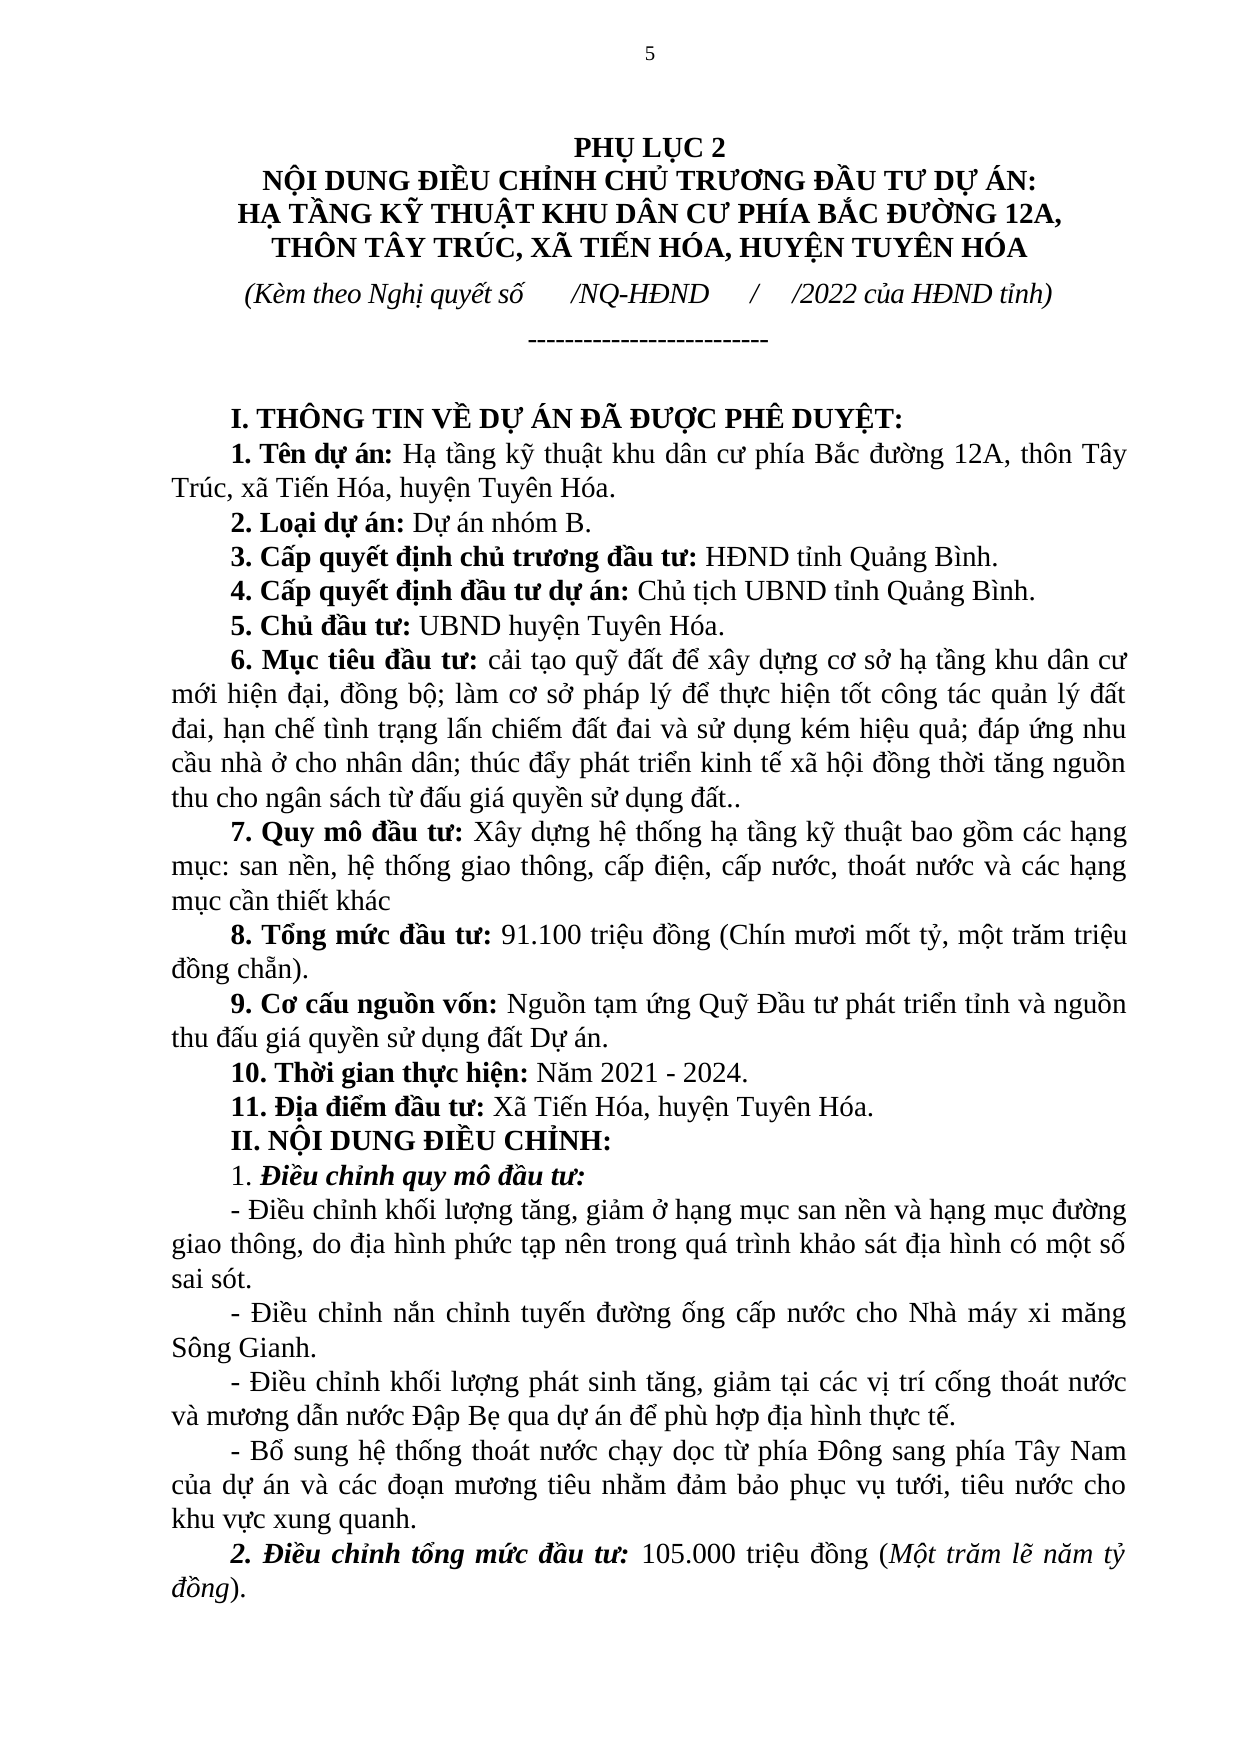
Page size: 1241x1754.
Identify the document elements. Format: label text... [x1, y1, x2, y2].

text HẠ TẦNG KỸ THUẬT KHU DÂN CƯ PHÍA BẮC ĐƯỜNG 12A, [171, 197, 1128, 231]
text THÔN TÂY TRÚC, XÃ TIẾN HÓA, HUYỆN TUYÊN HÓA [171, 231, 1128, 264]
text NỘI DUNG ĐIỀU CHỈNH CHỦ TRƯƠNG ĐẦU TƯ DỰ ÁN: [171, 164, 1128, 197]
text (Kèm theo Nghị quyết số /NQ-HĐND / /2022 của HĐND tỉnh) [171, 276, 1128, 310]
list - Điều chỉnh khối lượng phát sinh tăng, giảm tại các vị trí cống thoát nước và mương dẫn nước Đập Bẹ qua dự án để phù hợp địa hình thực tế. [171, 1364, 1128, 1433]
text 11. Địa điểm đầu tư: Xã Tiến Hóa, huyện Tuyên Hóa. [171, 1089, 1128, 1123]
text II. NỘI DUNG ĐIỀU CHỈNH: [171, 1123, 1128, 1158]
text 9. Cơ cấu nguồn vốn: Nguồn tạm ứng Quỹ Đầu tư phát triển tỉnh và nguồn thu đấu giá quyền sử dụng đất Dự án. [171, 986, 1128, 1054]
text 5. Chủ đầu tư: UBND huyện Tuyên Hóa. [171, 608, 1128, 642]
text 2. Điều chỉnh tổng mức đầu tư: 105.000 triệu đồng (Một trăm lẽ năm tỷ đồng). [171, 1536, 1128, 1604]
list - Bổ sung hệ thống thoát nước chạy dọc từ phía Đông sang phía Tây Nam của dự án và các đoạn mương tiêu nhằm đảm bảo phục vụ tưới, tiêu nước cho khu vực xung quanh. [171, 1433, 1128, 1536]
list - Điều chỉnh khối lượng tăng, giảm ở hạng mục san nền và hạng mục đường giao thông, do địa hình phức tạp nên trong quá trình khảo sát địa hình có một số sai sót. [171, 1192, 1128, 1295]
text 2. Loại dự án: Dự án nhóm B. [171, 504, 1128, 539]
text I. THÔNG TIN VỀ DỰ ÁN ĐÃ ĐƯỢC PHÊ DUYỆT: [171, 401, 1128, 436]
text 6. Mục tiêu đầu tư: cải tạo quỹ đất để xây dựng cơ sở hạ tầng khu dân cư mới hiện đại, đồng bộ; làm cơ sở pháp lý để thực hiện tốt công tác quản lý đất đai, hạn chế tình trạng lấn chiếm đất đai và sử dụng kém hiệu quả; đáp ứng nhu cầu nhà ở cho nhân dân; thúc đẩy phát triển kinh tế xã hội đồng thời tăng nguồn thu cho ngân sách từ đấu giá quyền sử dụng đất.. [171, 642, 1128, 814]
text 7. Quy mô đầu tư: Xây dựng hệ thống hạ tầng kỹ thuật bao gồm các hạng mục: san nền, hệ thống giao thông, cấp điện, cấp nước, thoát nước và các hạng mục cần thiết khác [171, 814, 1128, 917]
text PHỤ LỤC 2 [171, 131, 1128, 164]
text 3. Cấp quyết định chủ trương đầu tư: HĐND tỉnh Quảng Bình. [171, 539, 1128, 573]
list - Điều chỉnh nắn chỉnh tuyến đường ống cấp nước cho Nhà máy xi măng Sông Gianh. [171, 1295, 1128, 1364]
text -------------------------- [171, 322, 1128, 356]
text 8. Tổng mức đầu tư: 91.100 triệu đồng (Chín mươi mốt tỷ, một trăm triệu đồng chẵn). [171, 917, 1128, 986]
text 10. Thời gian thực hiện: Năm 2021 - 2024. [171, 1054, 1128, 1089]
text 4. Cấp quyết định đầu tư dự án: Chủ tịch UBND tỉnh Quảng Bình. [171, 573, 1128, 608]
list Điều chỉnh quy mô đầu tư: [171, 1158, 1128, 1192]
text 1. Tên dự án: Hạ tầng kỹ thuật khu dân cư phía Bắc đường 12A, thôn Tây Trúc, xã Tiến Hóa, huyện Tuyên Hóa. [171, 436, 1128, 504]
